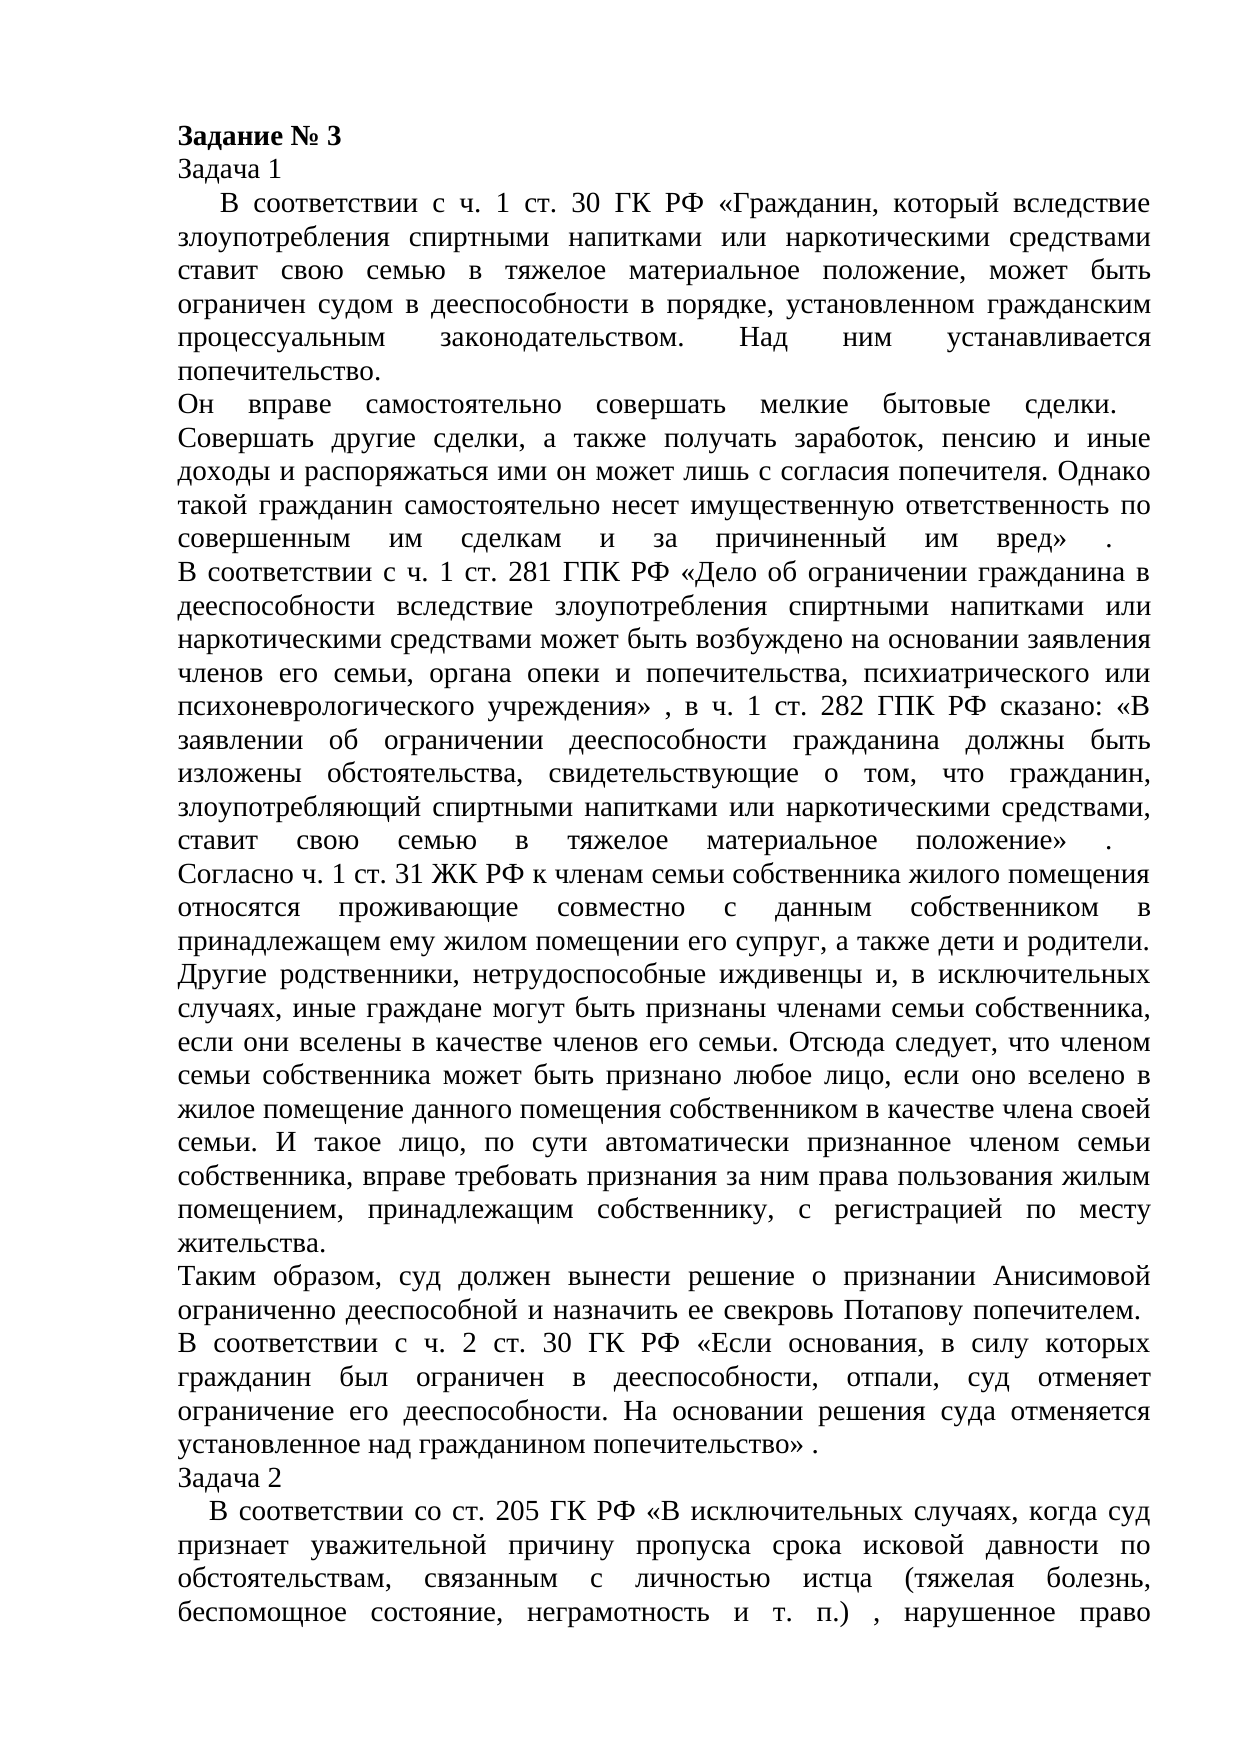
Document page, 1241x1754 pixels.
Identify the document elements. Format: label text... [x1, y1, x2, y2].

text В соответствии с ч. 1 ст. 30 ГК РФ «Гражданин, который вследствие злоупотребления спиртными напитками или наркотическими средствами ставит свою семью в тяжелое материальное положение, может быть ограничен судом в дееспособности в порядке, установленном гражданским процессуальным законодательством. Над ним устанавливается попечительство. Он вправе самостоятельно совершать мелкие бытовые сделки. Совершать другие сделки, а также получать заработок, пенсию и иные доходы и распоряжаться ими он может лишь с согласия попечителя. Однако такой гражданин самостоятельно несет имущественную ответственность по совершенным им сделкам и за причиненный им вред» . В соответствии с ч. 1 ст. 281 ГПК РФ «Дело об ограничении гражданина в дееспособности вследствие злоупотребления спиртными напитками или наркотическими средствами может быть возбуждено на основании заявления членов его семьи, органа опеки и попечительства, психиатрического или психоневрологического учреждения» , в ч. 1 ст. 282 ГПК РФ сказано: «В заявлении об ограничении дееспособности гражданина должны быть изложены обстоятельства, свидетельствующие о том, что гражданин, злоупотребляющий спиртными напитками или наркотическими средствами, ставит свою семью в тяжелое материальное положение» . Согласно ч. 1 ст. 31 ЖК РФ к членам семьи собственника жилого помещения относятся проживающие совместно с данным собственником в принадлежащем ему жилом помещении его супруг, а также дети и родители. Другие родственники, нетрудоспособные иждивенцы и, в исключительных случаях, иные граждане могут быть признаны членами семьи собственника, если они вселены в качестве членов его семьи. Отсюда следует, что членом семьи собственника может быть признано любое лицо, если оно вселено в жилое помещение данного помещения собственником в качестве члена своей семьи. И такое лицо, по сути автоматически признанное членом семьи собственника, вправе требовать признания за ним права пользования жилым помещением, принадлежащим собственнику, с регистрацией по месту жительства. [177, 185, 1152, 1258]
text Задача 1 [177, 152, 1152, 185]
text Таким образом, суд должен вынести решение о признании Анисимовой ограниченно дееспособной и назначить ее свекровь Потапову попечителем. В соответствии с ч. 2 ст. 30 ГК РФ «Если основания, в силу которых гражданин был ограничен в дееспособности, отпали, суд отменяет ограничение его дееспособности. На основании решения суда отменяется установленное над гражданином попечительство» . [177, 1258, 1152, 1460]
text Задача 2 [177, 1460, 1152, 1493]
text Задание № 3 [177, 118, 1152, 152]
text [177, 1493, 1152, 1627]
